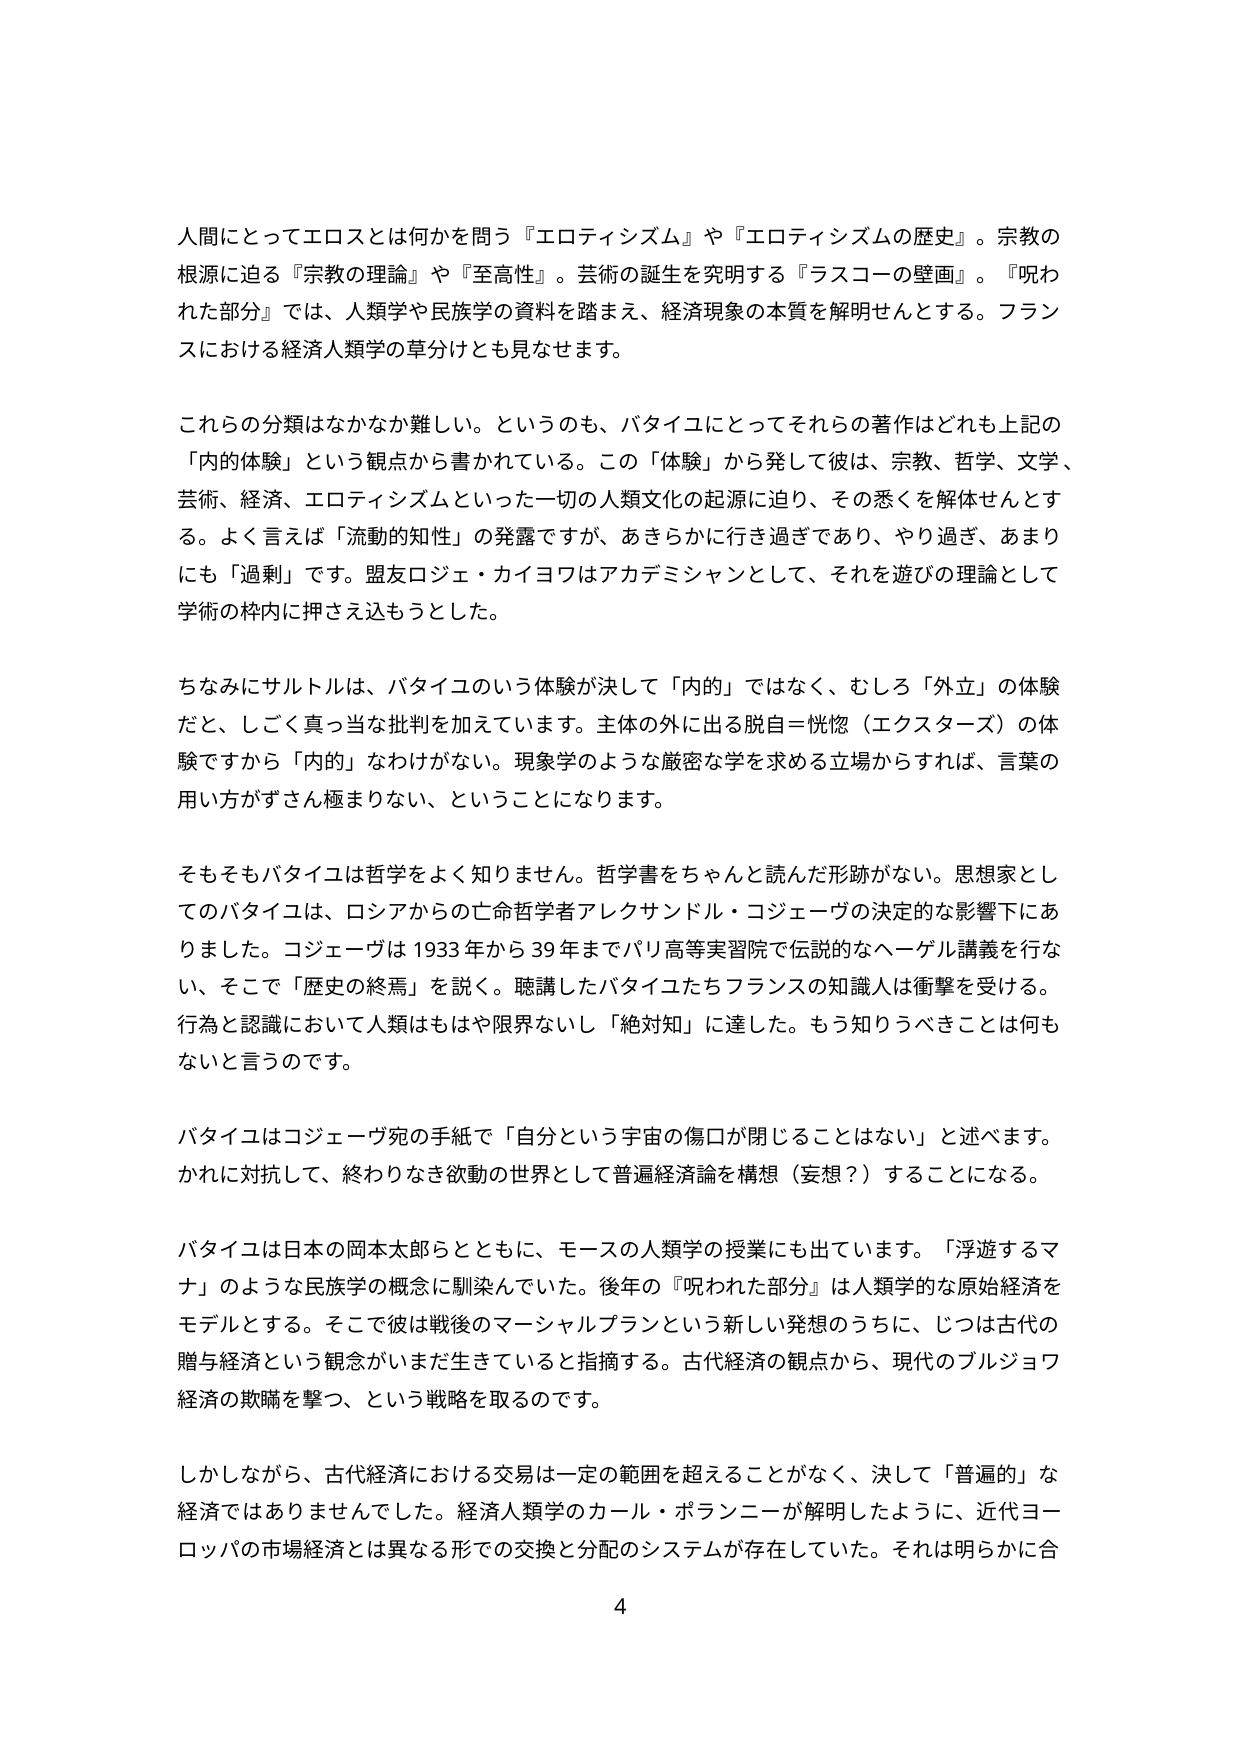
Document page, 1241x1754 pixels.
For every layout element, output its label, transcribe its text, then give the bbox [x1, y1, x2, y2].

text バタイユは日本の岡本太郎らとともに、モースの人類学の授業にも出ています。「浮遊するマナ」のような民族学の概念に馴染んでいた。後年の『呪われた部分』は人類学的な原始経済をモデルとする。そこで彼は戦後のマーシャルプランという新しい発想のうちに、じつは古代の贈与経済という観念がいまだ生きていると指摘する。古代経済の観点から、現代のブルジョワ経済の欺瞞を撃つ、という戦略を取るのです。 [177, 1229, 1063, 1417]
text 人間にとってエロスとは何かを問う『エロティシズム』や『エロティシズムの歴史』。宗教の根源に迫る『宗教の理論』や『至高性』。芸術の誕生を究明する『ラスコーの壁画』。『呪われた部分』では、人類学や民族学の資料を踏まえ、経済現象の本質を解明せんとする。フランスにおける経済人類学の草分けとも見なせます。 [177, 217, 1063, 367]
text バタイユはコジェーヴ宛の手紙で「自分という宇宙の傷口が閉じることはない」と述べます。かれに対抗して、終わりなき欲動の世界として普遍経済論を構想（妄想？）することになる。 [177, 1117, 1063, 1192]
text そもそもバタイユは哲学をよく知りません。哲学書をちゃんと読んだ形跡がない。思想家としてのバタイユは、ロシアからの亡命哲学者アレクサンドル・コジェーヴの決定的な影響下にありました。コジェーヴは1933年から39年までパリ高等実習院で伝説的なヘーゲル講義を行ない、そこで「歴史の終焉」を説く。聴講したバタイユたちフランスの知識人は衝撃を受ける。行為と認識において人類はもはや限界ないし「絶対知」に達した。もう知りうべきことは何もないと言うのです。 [177, 854, 1063, 1079]
text これらの分類はなかなか難しい。というのも、バタイユにとってそれらの著作はどれも上記の「内的体験」という観点から書かれている。この「体験」から発して彼は、宗教、哲学、文学、芸術、経済、エロティシズムといった一切の人類文化の起源に迫り、その悉くを解体せんとする。よく言えば「流動的知性」の発露ですが、あきらかに行き過ぎであり、やり過ぎ、あまりにも「過剰」です。盟友ロジェ・カイヨワはアカデミシャンとして、それを遊びの理論として学術の枠内に押さえ込もうとした。 [177, 404, 1063, 629]
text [177, 1454, 1063, 1567]
text ちなみにサルトルは、バタイユのいう体験が決して「内的」ではなく、むしろ「外立」の体験だと、しごく真っ当な批判を加えています。主体の外に出る脱自＝恍惚（エクスターズ）の体験ですから「内的」なわけがない。現象学のような厳密な学を求める立場からすれば、言葉の用い方がずさん極まりない、ということになります。 [177, 667, 1063, 817]
